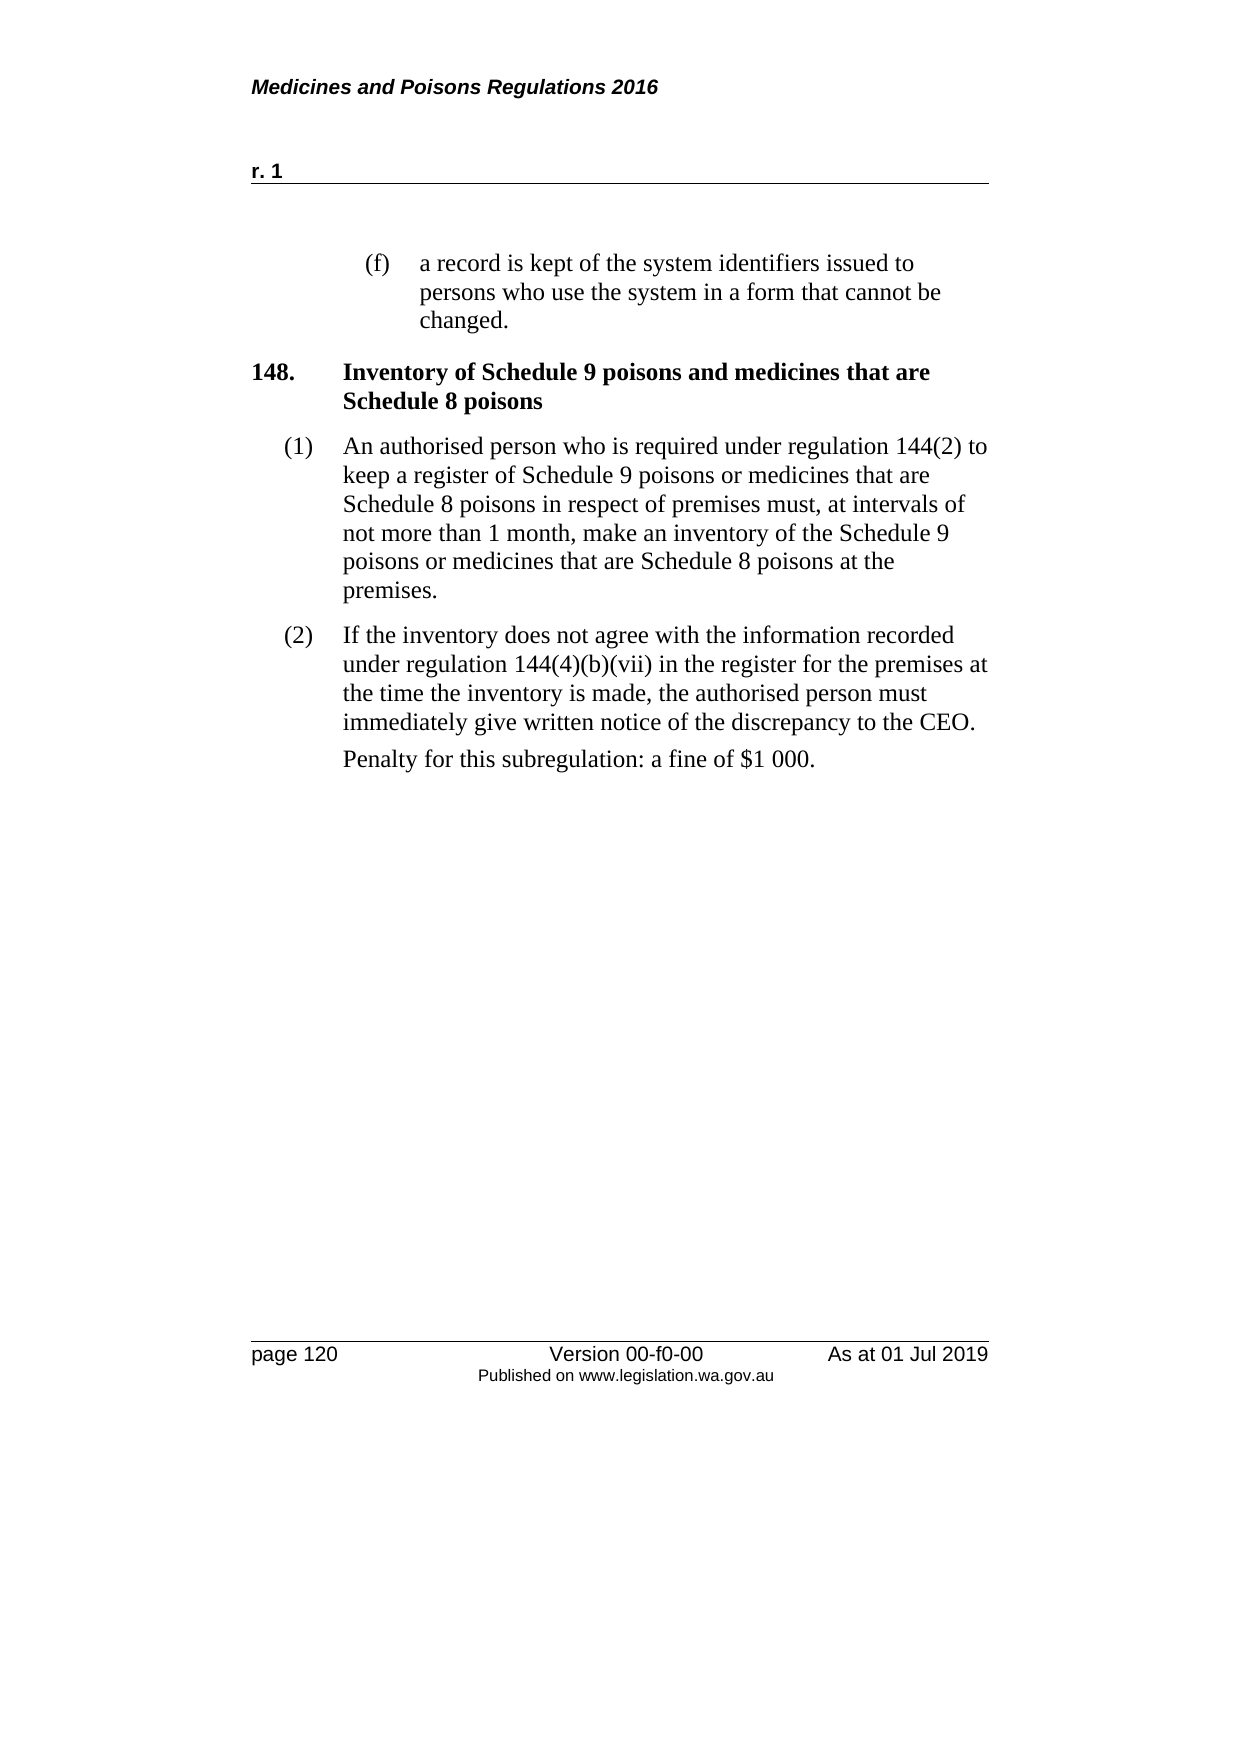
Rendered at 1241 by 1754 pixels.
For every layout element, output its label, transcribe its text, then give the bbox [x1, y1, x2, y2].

text (1) An authorised person who is required under regulation 144(2) to keep a register of Schedule 9 poisons or medicines that are Schedule 8 poisons in respect of premises must, at intervals of not more than 1 month, make an inventory of the Schedule 9 poisons or medicines that are Schedule 8 poisons at the premises. [251, 431, 989, 604]
text Penalty for this subregulation: a fine of $1 000. [251, 744, 989, 773]
text (f) a record is kept of the system identifiers issued to persons who use the system in a form that cannot be changed. [251, 248, 989, 334]
subtitle 148. Inventory of Schedule 9 poisons and medicines that are Schedule 8 poisons [251, 357, 989, 415]
text (2) If the inventory does not agree with the information recorded under regulation 144(4)(b)(vii) in the register for the premises at the time the inventory is made, the authorised person must immediately give written notice of the discrepancy to the CEO. [251, 621, 989, 736]
